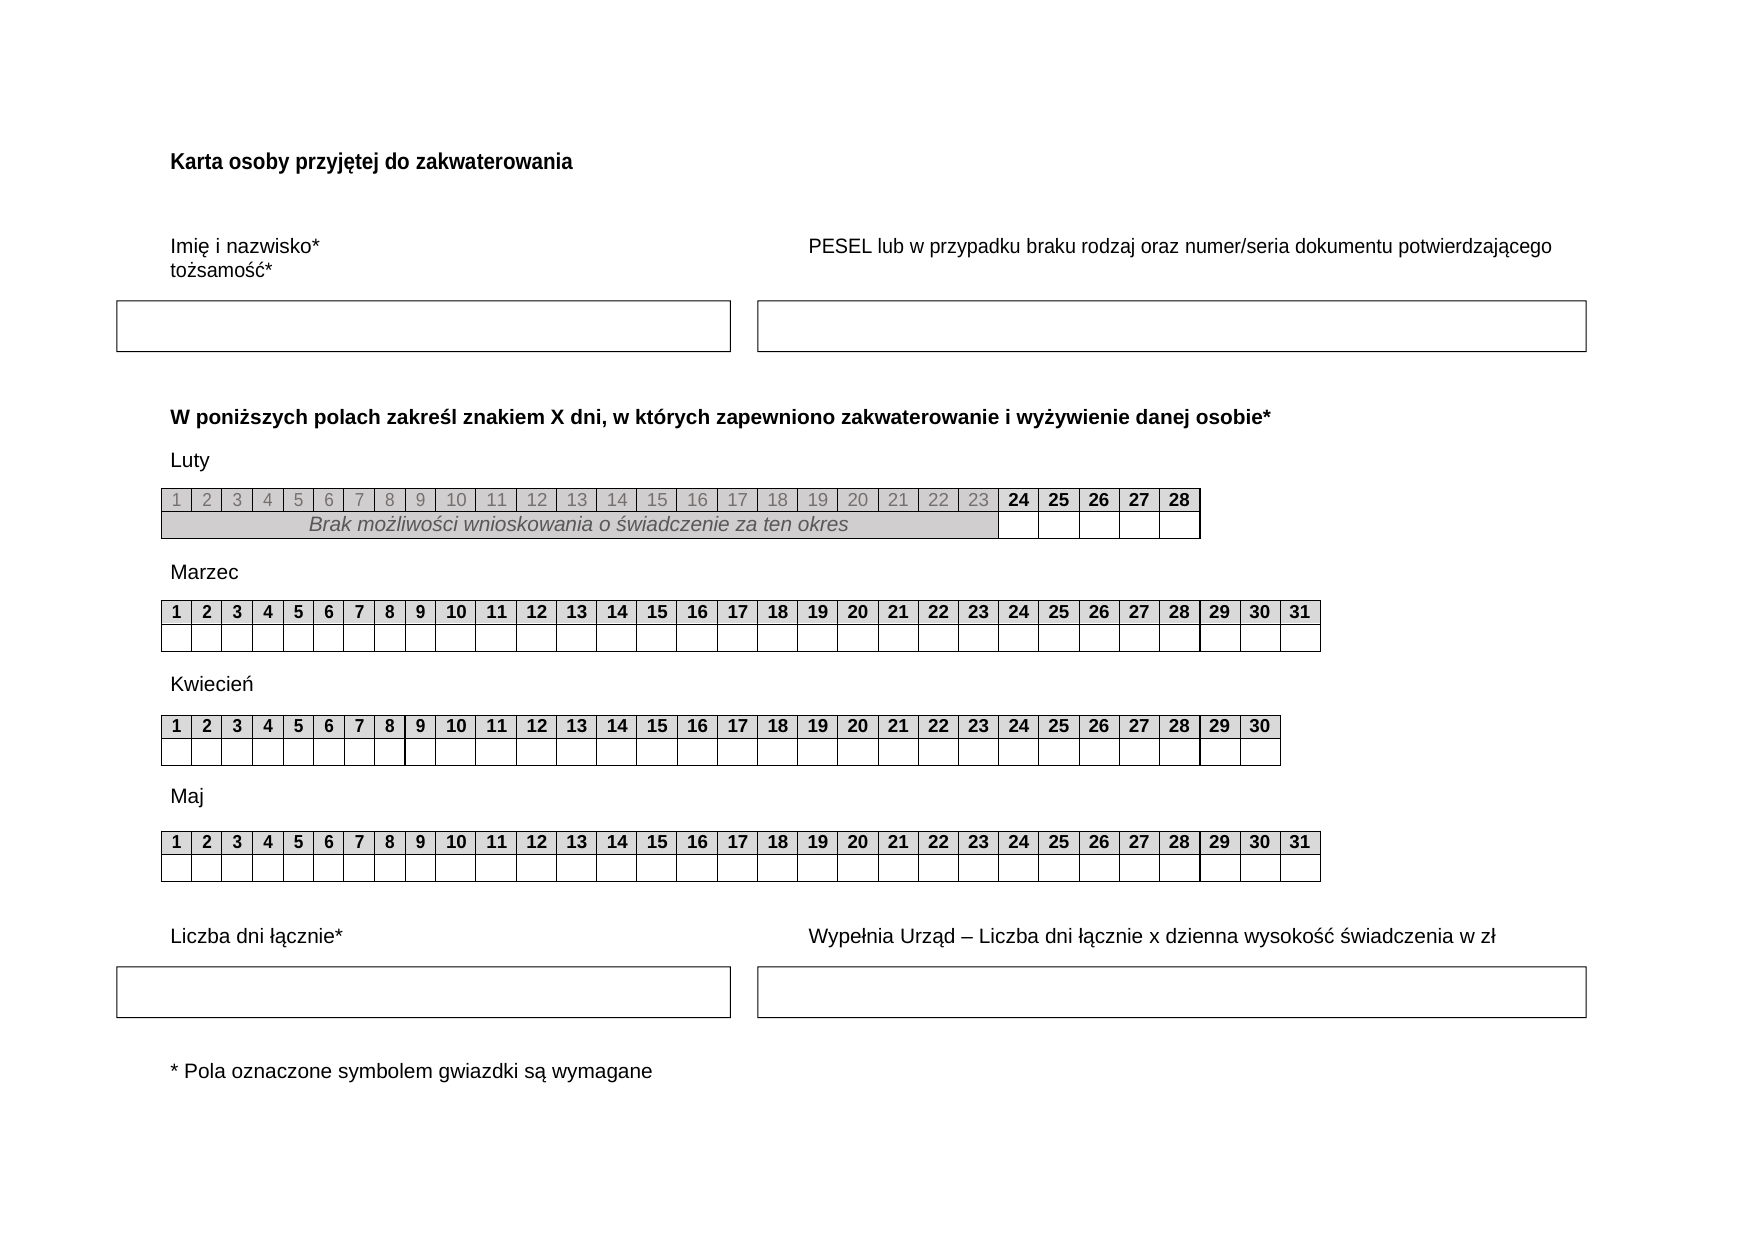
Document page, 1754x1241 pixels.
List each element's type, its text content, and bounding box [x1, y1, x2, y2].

table_header 25 [1039, 716, 1079, 738]
text Marzec [170, 560, 1606, 584]
table_cell [838, 739, 878, 765]
table_cell [718, 739, 757, 765]
table_header 18 [758, 601, 797, 623]
table_cell [959, 855, 998, 881]
table_cell [1039, 512, 1079, 538]
table_header 11 [476, 601, 516, 623]
table_header 8 [375, 832, 405, 854]
table_cell [959, 739, 998, 765]
table_header 13 [557, 832, 596, 854]
table_cell [1039, 625, 1079, 651]
table_cell [284, 625, 313, 651]
table_cell [436, 855, 475, 881]
table_cell [798, 855, 837, 881]
table_header 4 [253, 832, 283, 854]
table_header 11 [476, 716, 516, 738]
table_cell [476, 625, 516, 651]
table_cell [1241, 855, 1280, 881]
table_cell [406, 739, 435, 765]
table_header 1 [162, 489, 191, 511]
table_header 14 [597, 489, 636, 511]
table_cell [758, 855, 797, 881]
table_header 17 [718, 832, 757, 854]
table_cell [999, 625, 1038, 651]
text Liczba dni łącznie* Wypełnia Urząd – Liczba dni łącznie x dzienna wysokość świadczenia w zł [170, 924, 1606, 948]
table_cell [1241, 625, 1280, 651]
table_cell [406, 625, 435, 651]
table_header 4 [253, 489, 283, 511]
text Imię i nazwisko* PESEL lub w przypadku braku rodzaj oraz numer/seria dokumentu potwierdzającego tożsamość* [170, 233, 1606, 281]
table_cell [1120, 512, 1159, 538]
table_cell [162, 739, 191, 765]
table_header 30 [1241, 832, 1280, 854]
table_header 5 [284, 489, 313, 511]
table_cell [1201, 855, 1240, 881]
table_header 7 [344, 489, 374, 511]
table_header 22 [919, 489, 958, 511]
table_header 26 [1080, 716, 1119, 738]
table_header 9 [406, 601, 435, 623]
text Luty [170, 448, 1606, 472]
table_cell [677, 855, 717, 881]
table_cell [597, 625, 636, 651]
table_header 20 [838, 601, 878, 623]
table_cell [919, 739, 958, 765]
table_header 12 [517, 832, 556, 854]
table_cell [406, 855, 435, 881]
table_header 19 [798, 832, 837, 854]
table_cell [517, 625, 556, 651]
table_header 2 [192, 832, 221, 854]
table_header 30 [1241, 601, 1280, 623]
table_header 23 [959, 601, 998, 623]
table_header 14 [597, 716, 636, 738]
table_header 23 [959, 832, 998, 854]
table_header 17 [718, 601, 757, 623]
table_header 21 [879, 832, 918, 854]
table_cell [314, 739, 344, 765]
table_cell [678, 739, 717, 765]
table_cell [758, 739, 797, 765]
table_header 7 [345, 716, 374, 738]
table_cell [838, 625, 878, 651]
table_header 24 [999, 832, 1038, 854]
table_header 6 [314, 832, 343, 854]
table_header 26 [1080, 601, 1119, 623]
table_header 10 [436, 832, 475, 854]
table_header 15 [637, 489, 676, 511]
table_cell [436, 739, 475, 765]
table_header 26 [1080, 489, 1119, 511]
table_header 17 [718, 716, 757, 738]
table_cell [838, 855, 878, 881]
table_header 8 [375, 601, 405, 623]
table_cell [597, 739, 636, 765]
table_header 2 [192, 716, 221, 738]
table_header 28 [1160, 716, 1199, 738]
table_header 1 [162, 601, 191, 623]
table_header 23 [959, 489, 998, 511]
table_header 21 [879, 716, 918, 738]
table_header 27 [1120, 832, 1159, 854]
table_header 19 [798, 601, 837, 623]
table_cell [222, 625, 252, 651]
table_header 17 [718, 489, 757, 511]
table_cell [192, 739, 221, 765]
table_header 27 [1120, 601, 1159, 623]
table_header 11 [476, 832, 516, 854]
table_cell [517, 855, 556, 881]
table_header 24 [999, 601, 1038, 623]
table_header 18 [758, 716, 797, 738]
table_cell [1080, 855, 1119, 881]
table_header 20 [838, 716, 878, 738]
table_header 3 [222, 489, 252, 511]
table_header 15 [637, 601, 676, 623]
table_header 14 [597, 832, 636, 854]
table_header 2 [192, 601, 221, 623]
table_cell [1080, 625, 1119, 651]
table_header 25 [1039, 832, 1079, 854]
table_header 14 [597, 601, 636, 623]
table_header 22 [919, 832, 958, 854]
table_cell Brak możliwości wnioskowania o świadczenie za ten okres [162, 512, 998, 538]
table_header 30 [1241, 716, 1280, 738]
table_header 16 [678, 716, 717, 738]
table_cell [999, 855, 1038, 881]
table_header 8 [375, 716, 404, 738]
table_cell [253, 855, 283, 881]
table_cell [1160, 739, 1199, 765]
table_header 21 [879, 601, 918, 623]
table_header 22 [919, 601, 958, 623]
table_header 27 [1120, 489, 1159, 511]
table_cell [253, 739, 283, 765]
table_header 10 [436, 489, 475, 511]
text Maj [170, 784, 1606, 808]
table_cell [192, 855, 221, 881]
table_cell [1080, 739, 1119, 765]
table_cell [1080, 512, 1119, 538]
table_cell [597, 855, 636, 881]
table_cell [999, 739, 1038, 765]
table_cell [253, 625, 283, 651]
table_cell [476, 739, 516, 765]
table_header 20 [838, 489, 878, 511]
table_header 5 [284, 832, 313, 854]
table_header 4 [253, 601, 283, 623]
table_cell [314, 855, 343, 881]
table_cell [919, 625, 958, 651]
table_header 15 [637, 832, 676, 854]
table_header 12 [517, 601, 556, 623]
table_cell [284, 855, 313, 881]
table_header 13 [557, 716, 596, 738]
table_header 19 [798, 716, 837, 738]
table_cell [798, 625, 837, 651]
table_header 29 [1201, 716, 1240, 738]
table_header 3 [222, 832, 252, 854]
table_cell [314, 625, 343, 651]
table_header 25 [1039, 489, 1079, 511]
table_header 11 [476, 489, 516, 511]
table_header 3 [222, 716, 252, 738]
table_cell [1281, 625, 1320, 651]
table_cell [1120, 625, 1159, 651]
table_cell [344, 625, 374, 651]
table_header 28 [1160, 489, 1199, 511]
table_cell [1201, 739, 1240, 765]
table_cell [1241, 739, 1280, 765]
table_header 5 [284, 601, 313, 623]
table_cell [557, 739, 596, 765]
table_cell [1160, 855, 1199, 881]
text Kwiecień [170, 672, 1606, 696]
table_header 26 [1080, 832, 1119, 854]
table_cell [999, 512, 1038, 538]
table_header 28 [1160, 601, 1199, 623]
table_cell [718, 625, 757, 651]
table_header 31 [1281, 832, 1320, 854]
table_cell [637, 855, 676, 881]
table_header 23 [959, 716, 998, 738]
table_cell [557, 625, 596, 651]
table_cell [637, 625, 676, 651]
table_header 1 [162, 832, 191, 854]
table_cell [879, 739, 918, 765]
table_header 13 [557, 601, 596, 623]
table_cell [284, 739, 313, 765]
table_header 9 [406, 716, 435, 738]
table_header 16 [677, 489, 717, 511]
table_header 27 [1120, 716, 1159, 738]
table_cell [162, 855, 191, 881]
table_header 28 [1160, 832, 1199, 854]
table_cell [637, 739, 677, 765]
table_header 9 [406, 489, 435, 511]
table_header 5 [284, 716, 313, 738]
table_cell [1160, 512, 1199, 538]
table_cell [476, 855, 516, 881]
table_header 9 [406, 832, 435, 854]
table_cell [798, 739, 837, 765]
table_header 24 [999, 716, 1038, 738]
table_header 15 [637, 716, 677, 738]
subtitle W poniższych polach zakreśl znakiem X dni, w których zapewniono zakwaterowanie i wyżywienie danej osobie* [170, 405, 1606, 429]
table_cell [1281, 855, 1320, 881]
table_header 24 [999, 489, 1038, 511]
table_header 31 [1281, 601, 1320, 623]
table_header 6 [314, 601, 343, 623]
table_header 12 [517, 716, 556, 738]
table_header 6 [314, 716, 344, 738]
table_cell [1120, 739, 1159, 765]
table_header 13 [557, 489, 596, 511]
table_cell [919, 855, 958, 881]
table_cell [192, 625, 221, 651]
table_header 16 [677, 832, 717, 854]
table_cell [879, 625, 918, 651]
table_cell [436, 625, 475, 651]
table_header 3 [222, 601, 252, 623]
table_header 8 [375, 489, 405, 511]
table_cell [1039, 739, 1079, 765]
text Karta osoby przyjętej do zakwaterowania [170, 148, 1606, 174]
table_cell [1160, 625, 1199, 651]
table_header 16 [677, 601, 717, 623]
table_header 2 [192, 489, 221, 511]
table_cell [758, 625, 797, 651]
table_header 1 [162, 716, 191, 738]
table_cell [517, 739, 556, 765]
table_cell [879, 855, 918, 881]
table_cell [959, 625, 998, 651]
table_cell [1039, 855, 1079, 881]
table_header 22 [919, 716, 958, 738]
table_cell [222, 855, 252, 881]
table_cell [344, 855, 374, 881]
table_header 29 [1201, 832, 1240, 854]
table_header 7 [344, 601, 374, 623]
table_header 21 [879, 489, 918, 511]
table_header 4 [253, 716, 283, 738]
table_header 29 [1201, 601, 1240, 623]
table_cell [222, 739, 252, 765]
table_cell [557, 855, 596, 881]
table_header 10 [436, 601, 475, 623]
table_header 7 [344, 832, 374, 854]
table_header 18 [758, 489, 797, 511]
table_cell [375, 625, 405, 651]
table_cell [718, 855, 757, 881]
table_header 10 [436, 716, 475, 738]
text * Pola oznaczone symbolem gwiazdki są wymagane [170, 1059, 1606, 1083]
table_cell [677, 625, 717, 651]
table_cell [375, 739, 404, 765]
table_header 20 [838, 832, 878, 854]
table_cell [345, 739, 374, 765]
table_cell [1201, 625, 1240, 651]
table_cell [162, 625, 191, 651]
table_header 19 [798, 489, 837, 511]
table_header 18 [758, 832, 797, 854]
table_header 25 [1039, 601, 1079, 623]
table_header 12 [517, 489, 556, 511]
table_cell [375, 855, 405, 881]
table_cell [1120, 855, 1159, 881]
table_header 6 [314, 489, 343, 511]
